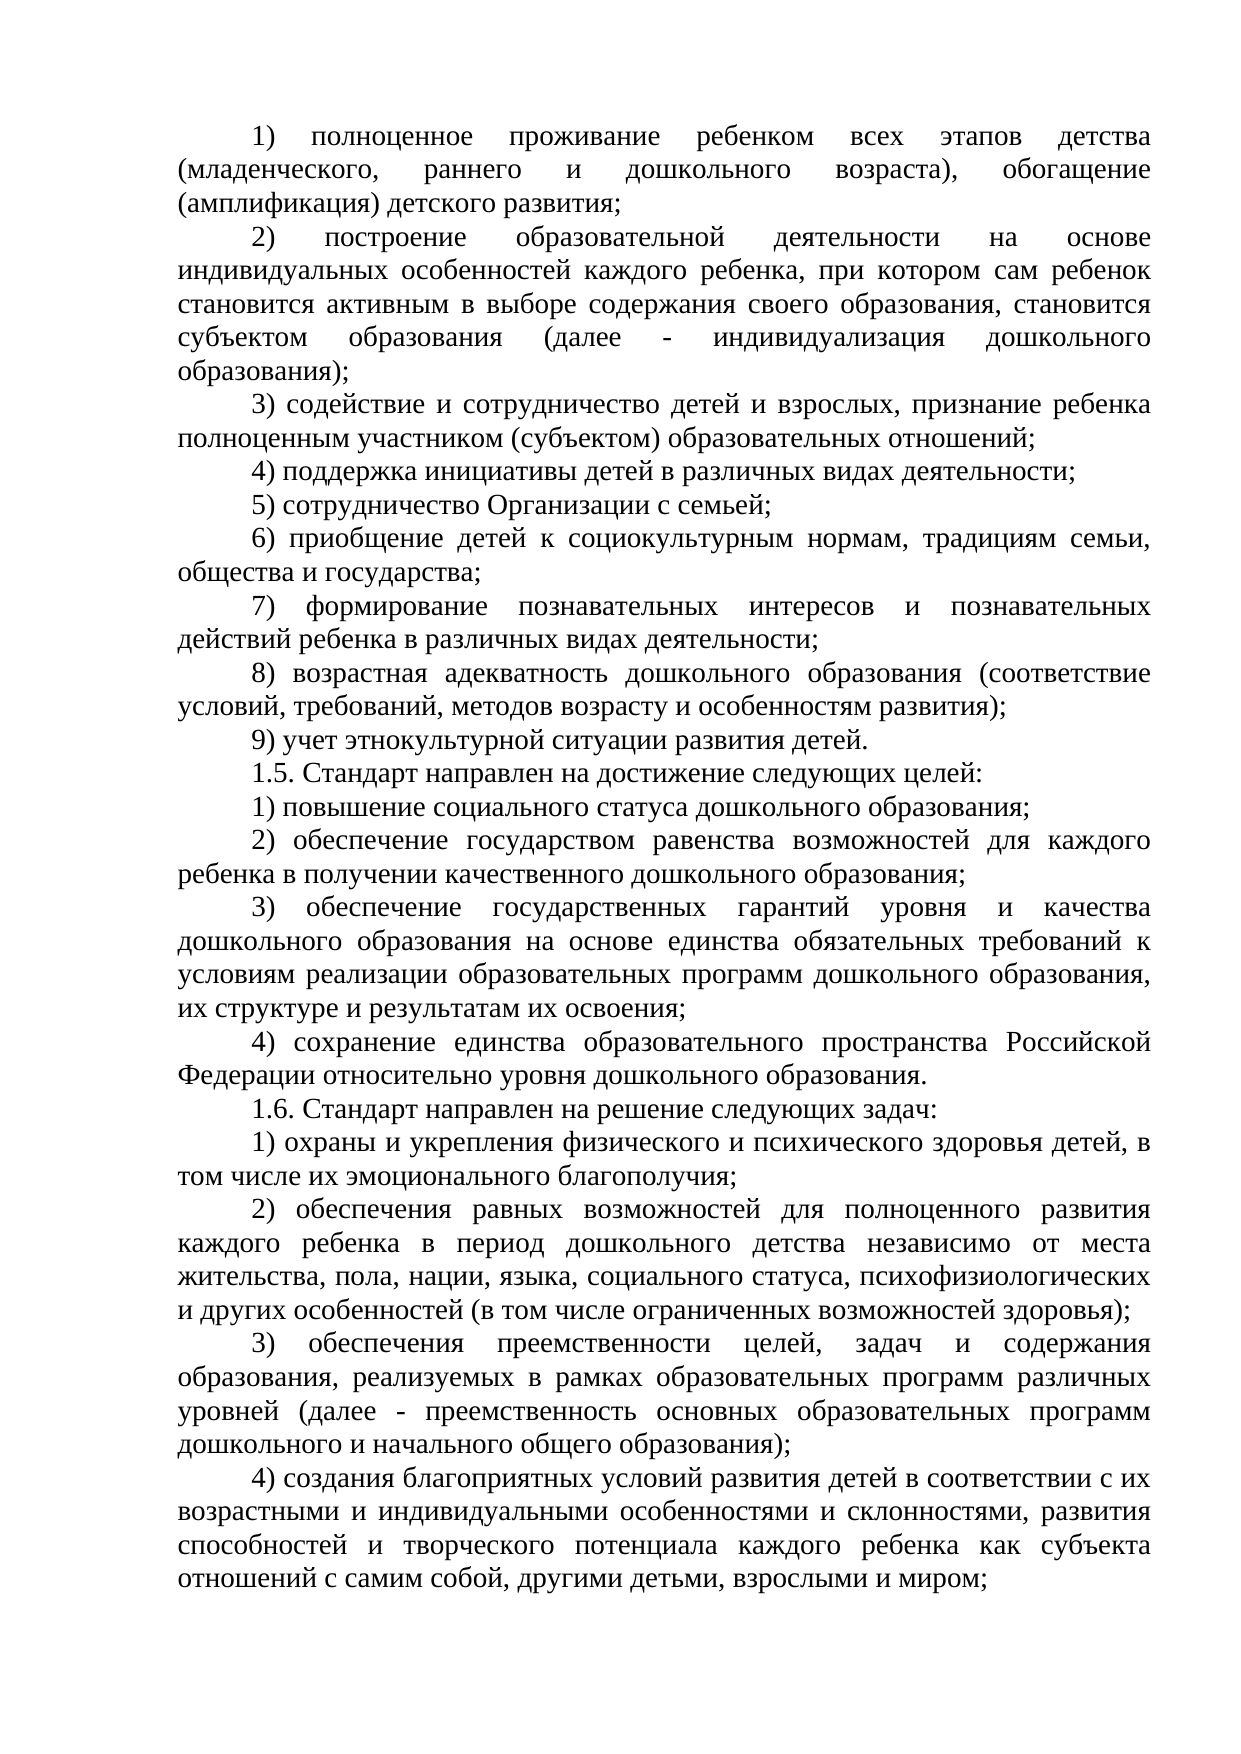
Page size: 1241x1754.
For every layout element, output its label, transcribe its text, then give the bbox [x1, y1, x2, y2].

text 2) обеспечения равных возможностей для полноценного развития каждого ребенка в период дошкольного детства независимо от места жительства, пола, нации, языка, социального статуса, психофизиологических и других особенностей (в том числе ограниченных возможностей здоровья); [177, 1191, 1152, 1326]
text 4) поддержка инициативы детей в различных видах деятельности; [177, 453, 1152, 487]
text 6) приобщение детей к социокультурным нормам, традициям семьи, общества и государства; [177, 521, 1152, 588]
text 3) обеспечения преемственности целей, задач и содержания образования, реализуемых в рамках образовательных программ различных уровней (далее - преемственность основных образовательных программ дошкольного и начального общего образования); [177, 1326, 1152, 1460]
text 1) охраны и укрепления физического и психического здоровья детей, в том числе их эмоционального благополучия; [177, 1124, 1152, 1191]
text 2) обеспечение государством равенства возможностей для каждого ребенка в получении качественного дошкольного образования; [177, 822, 1152, 889]
text 1) полноценное проживание ребенком всех этапов детства (младенческого, раннего и дошкольного возраста), обогащение (амплификация) детского развития; [177, 118, 1152, 219]
text 3) содействие и сотрудничество детей и взрослых, признание ребенка полноценным участником (субъектом) образовательных отношений; [177, 386, 1152, 453]
text 4) создания благоприятных условий развития детей в соответствии с их возрастными и индивидуальными особенностями и склонностями, развития способностей и творческого потенциала каждого ребенка как субъекта отношений с самим собой, другими детьми, взрослыми и миром; [177, 1460, 1152, 1594]
text 8) возрастная адекватность дошкольного образования (соответствие условий, требований, методов возрасту и особенностям развития); [177, 655, 1152, 722]
text 2) построение образовательной деятельности на основе индивидуальных особенностей каждого ребенка, при котором сам ребенок становится активным в выборе содержания своего образования, становится субъектом образования (далее - индивидуализация дошкольного образования); [177, 219, 1152, 386]
text 9) учет этнокультурной ситуации развития детей. [177, 722, 1152, 755]
text 7) формирование познавательных интересов и познавательных действий ребенка в различных видах деятельности; [177, 588, 1152, 655]
text 3) обеспечение государственных гарантий уровня и качества дошкольного образования на основе единства обязательных требований к условиям реализации образовательных программ дошкольного образования, их структуре и результатам их освоения; [177, 889, 1152, 1024]
text 4) сохранение единства образовательного пространства Российской Федерации относительно уровня дошкольного образования. [177, 1024, 1152, 1091]
text 5) сотрудничество Организации с семьей; [177, 487, 1152, 521]
text 1) повышение социального статуса дошкольного образования; [177, 789, 1152, 822]
text 1.6. Стандарт направлен на решение следующих задач: [177, 1091, 1152, 1124]
text 1.5. Стандарт направлен на достижение следующих целей: [177, 755, 1152, 789]
